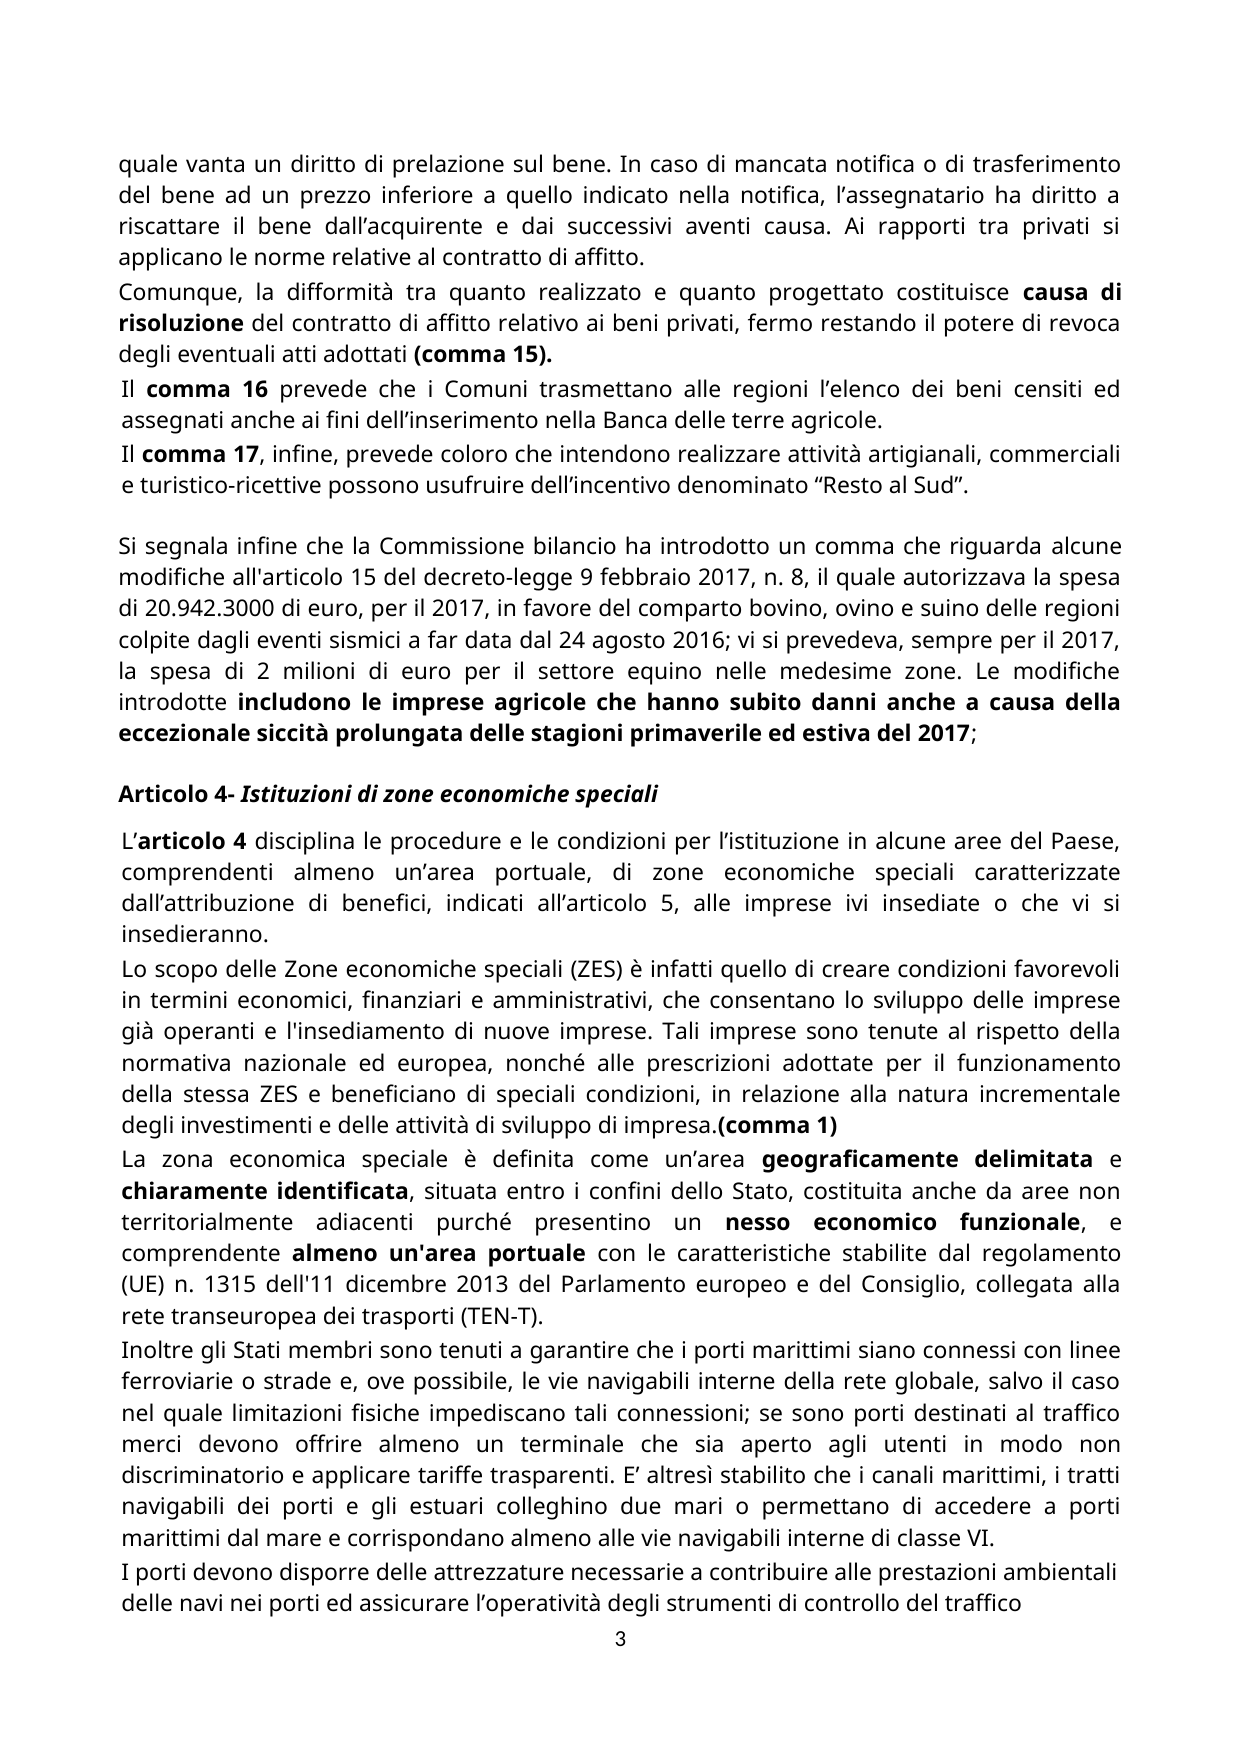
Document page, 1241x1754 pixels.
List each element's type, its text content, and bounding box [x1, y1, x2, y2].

text Il comma 17, infine, prevede coloro che intendono realizzare attività artigianali, commerciali e turistico-ricettive possono usufruire dell’incentivo denominato “Resto al Sud”. [121, 438, 1122, 501]
text Articolo 4- Istituzioni di zone economiche speciali [118, 778, 1122, 809]
text Inoltre gli Stati membri sono tenuti a garantire che i porti marittimi siano connessi con linee ferroviarie o strade e, ove possibile, le vie navigabili interne della rete globale, salvo il caso nel quale limitazioni fisiche impediscano tali connessioni; se sono porti destinati al traffico merci devono offrire almeno un terminale che sia aperto agli utenti in modo non discriminatorio e applicare tariffe trasparenti. E’ altresì stabilito che i canali marittimi, i tratti navigabili dei porti e gli estuari colleghino due mari o permettano di accedere a porti marittimi dal mare e corrispondano almeno alle vie navigabili interne di classe VI. [121, 1334, 1122, 1553]
text Comunque, la difformità tra quanto realizzato e quanto progettato costituisce causa di risoluzione del contratto di affitto relativo ai beni privati, fermo restando il potere di revoca degli eventuali atti adottati (comma 15). [118, 276, 1122, 369]
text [121, 1556, 1122, 1618]
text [118, 148, 1122, 273]
text Si segnala infine che la Commissione bilancio ha introdotto un comma che riguarda alcune modifiche all'articolo 15 del decreto-legge 9 febbraio 2017, n. 8, il quale autorizzava la spesa di 20.942.3000 di euro, per il 2017, in favore del comparto bovino, ovino e suino delle regioni colpite dagli eventi sismici a far data dal 24 agosto 2016; vi si prevedeva, sempre per il 2017, la spesa di 2 milioni di euro per il settore equino nelle medesime zone. Le modifiche introdotte includono le imprese agricole che hanno subito danni anche a causa della eccezionale siccità prolungata delle stagioni primaverile ed estiva del 2017; [118, 530, 1122, 749]
text Il comma 16 prevede che i Comuni trasmettano alle regioni l’elenco dei beni censiti ed assegnati anche ai fini dell’inserimento nella Banca delle terre agricole. [121, 373, 1122, 435]
text Lo scopo delle Zone economiche speciali (ZES) è infatti quello di creare condizioni favorevoli in termini economici, finanziari e amministrativi, che consentano lo sviluppo delle imprese già operanti e l'insediamento di nuove imprese. Tali imprese sono tenute al rispetto della normativa nazionale ed europea, nonché alle prescrizioni adottate per il funzionamento della stessa ZES e beneficiano di speciali condizioni, in relazione alla natura incrementale degli investimenti e delle attività di sviluppo di impresa.(comma 1) [121, 953, 1122, 1140]
text L’articolo 4 disciplina le procedure e le condizioni per l’istituzione in alcune aree del Paese, comprendenti almeno un’area portuale, di zone economiche speciali caratterizzate dall’attribuzione di benefici, indicati all’articolo 5, alle imprese ivi insediate o che vi si insedieranno. [121, 825, 1122, 950]
text La zona economica speciale è definita come un’area geograficamente delimitata e chiaramente identificata, situata entro i confini dello Stato, costituita anche da aree non territorialmente adiacenti purché presentino un nesso economico funzionale, e comprendente almeno un'area portuale con le caratteristiche stabilite dal regolamento (UE) n. 1315 dell'11 dicembre 2013 del Parlamento europeo e del Consiglio, collegata alla rete transeuropea dei trasporti (TEN-T). [121, 1143, 1122, 1331]
